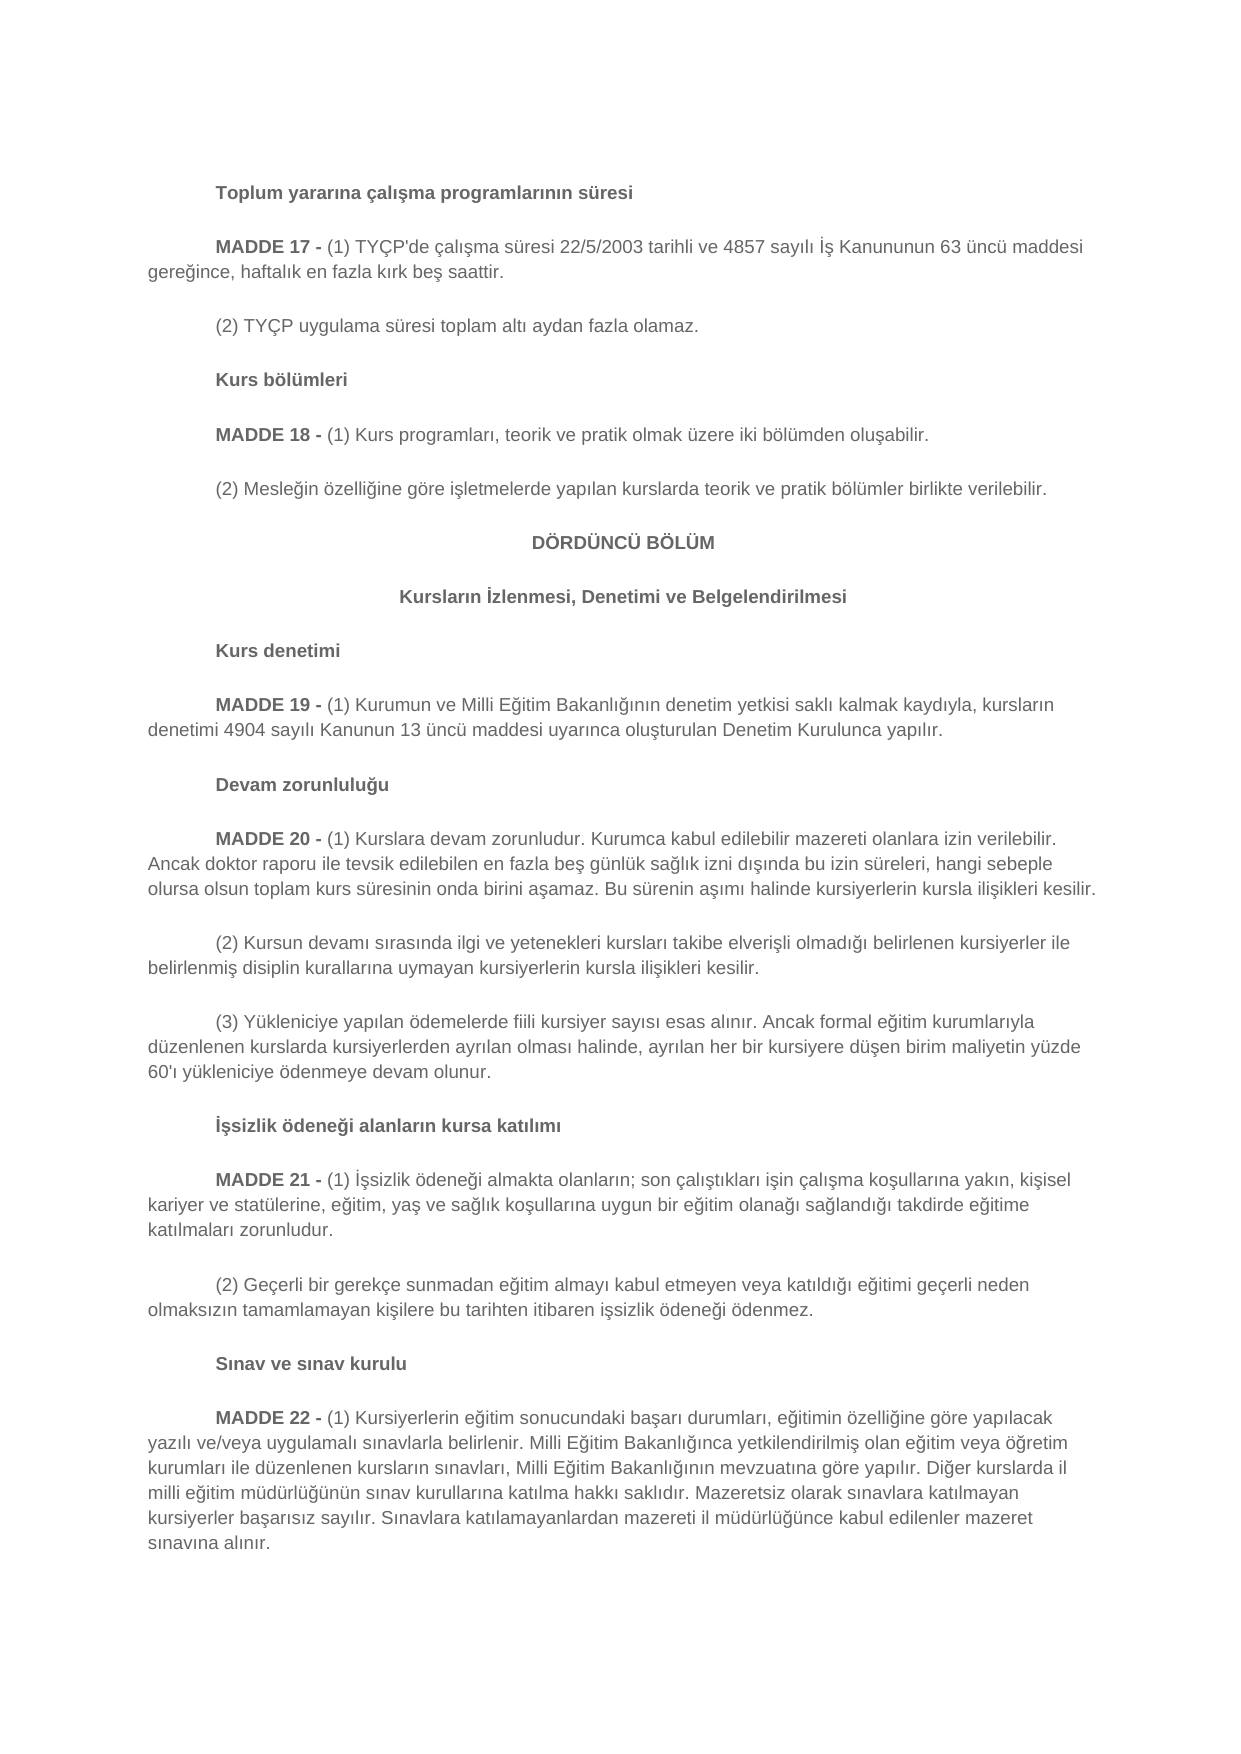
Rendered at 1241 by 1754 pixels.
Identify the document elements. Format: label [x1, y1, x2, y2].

table_header [140, 148, 1107, 1584]
